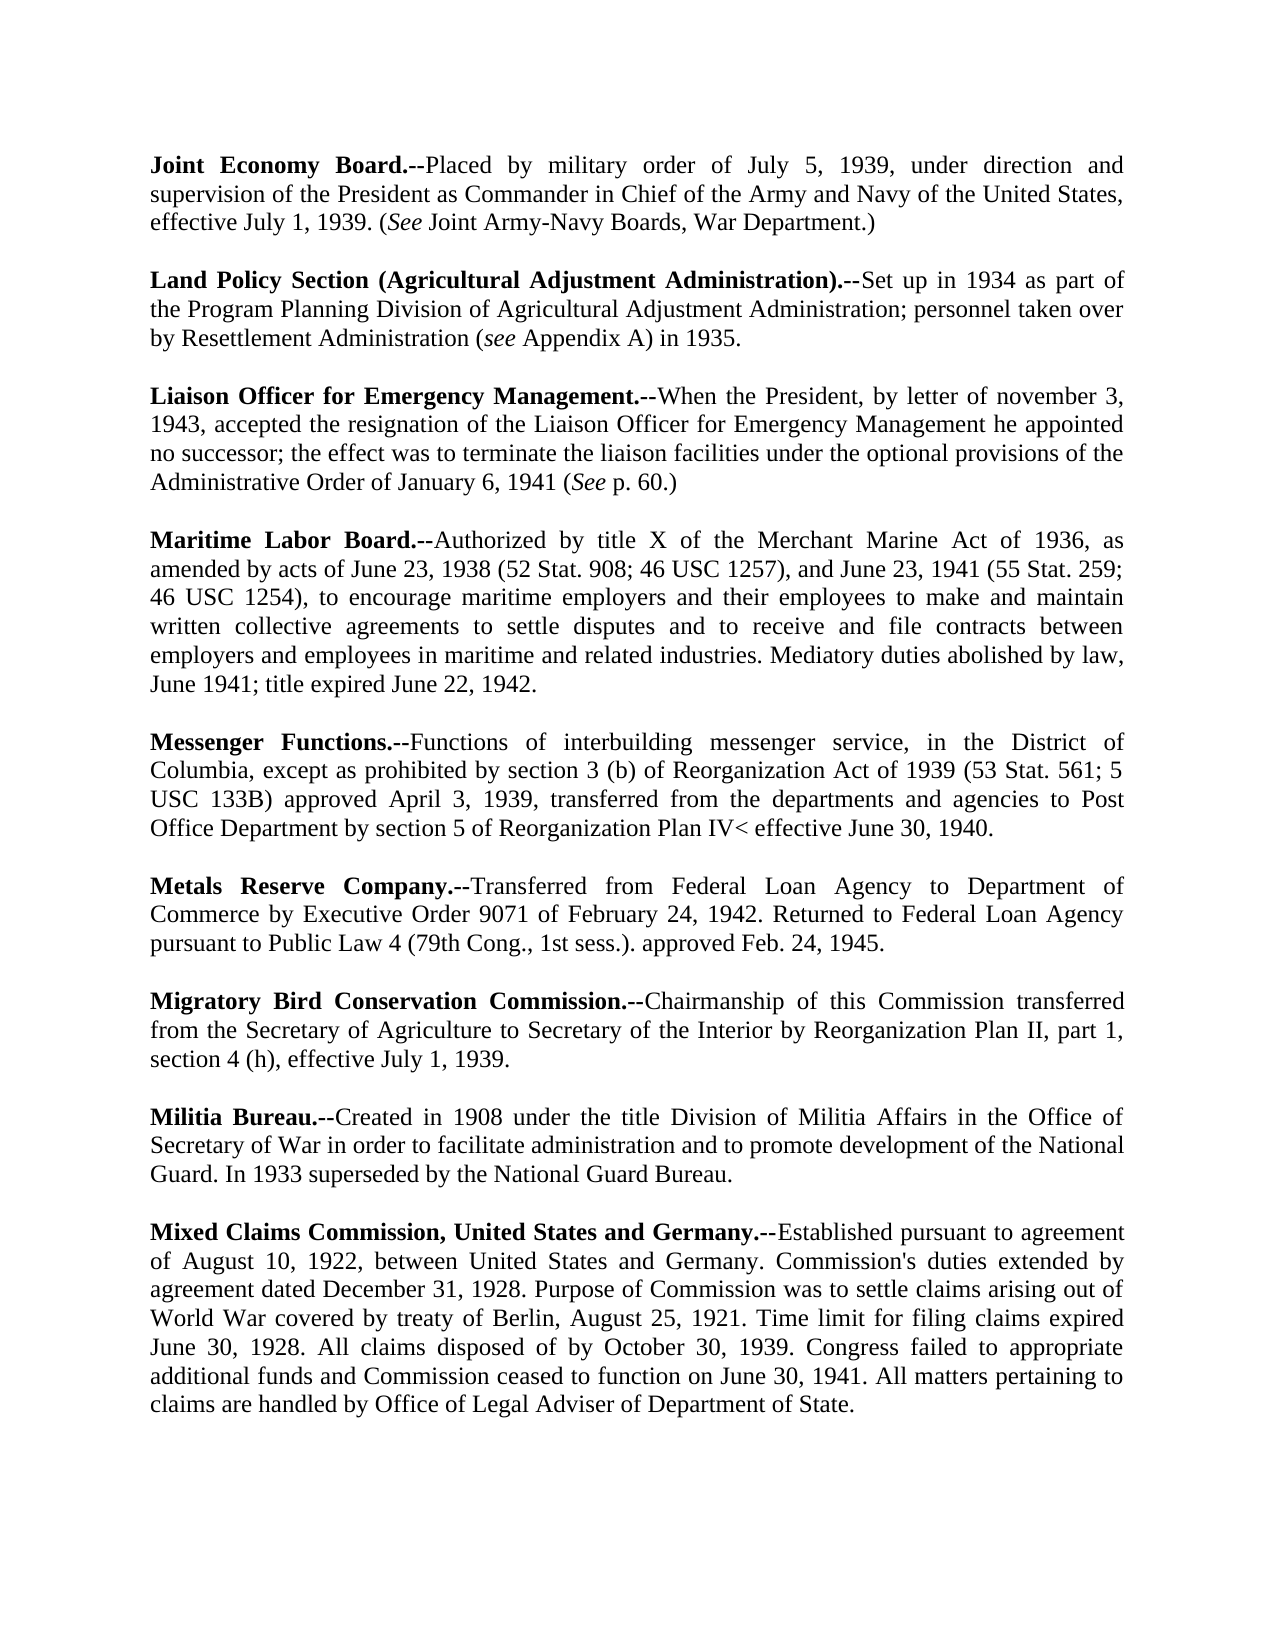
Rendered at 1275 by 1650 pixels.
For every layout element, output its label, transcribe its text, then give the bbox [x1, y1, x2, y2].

text Liaison Officer for Emergency Management.--When the President, by letter of november 3, 1943, accepted the resignation of the Liaison Officer for Emergency Management he appointed no successor; the effect was to terminate the liaison facilities under the optional provisions of the Administrative Order of January 6, 1941 (See p. 60.) [150, 381, 1125, 496]
text Land Policy Section (Agricultural Adjustment Administration).--Set up in 1934 as part of the Program Planning Division of Agricultural Adjustment Administration; personnel taken over by Resettlement Administration (see Appendix A) in 1935. [150, 265, 1125, 352]
text Migratory Bird Conservation Commission.--Chairmanship of this Commission transferred from the Secretary of Agriculture to Secretary of the Interior by Reorganization Plan II, part 1, section 4 (h), effective July 1, 1939. [150, 986, 1125, 1072]
text Maritime Labor Board.--Authorized by title X of the Merchant Marine Act of 1936, as amended by acts of June 23, 1938 (52 Stat. 908; 46 USC 1257), and June 23, 1941 (55 Stat. 259; 46 USC 1254), to encourage maritime employers and their employees to make and maintain written collective agreements to settle disputes and to receive and file contracts between employers and employees in maritime and related industries. Mediatory duties abolished by law, June 1941; title expired June 22, 1942. [150, 525, 1125, 697]
text Joint Economy Board.--Placed by military order of July 5, 1939, under direction and supervision of the President as Commander in Chief of the Army and Navy of the United States, effective July 1, 1939. (See Joint Army-Navy Boards, War Department.) [150, 150, 1125, 236]
text Metals Reserve Company.--Transferred from Federal Loan Agency to Department of Commerce by Executive Order 9071 of February 24, 1942. Returned to Federal Loan Agency pursuant to Public Law 4 (79th Cong., 1st sess.). approved Feb. 24, 1945. [150, 871, 1125, 957]
text Militia Bureau.--Created in 1908 under the title Division of Militia Affairs in the Office of Secretary of War in order to facilitate administration and to promote development of the National Guard. In 1933 superseded by the National Guard Bureau. [150, 1102, 1125, 1188]
text Mixed Claims Commission, United States and Germany.--Established pursuant to agreement of August 10, 1922, between United States and Germany. Commission's duties extended by agreement dated December 31, 1928. Purpose of Commission was to settle claims arising out of World War covered by treaty of Berlin, August 25, 1921. Time limit for filing claims expired June 30, 1928. All claims disposed of by October 30, 1939. Congress failed to appropriate additional funds and Commission ceased to function on June 30, 1941. All matters pertaining to claims are handled by Office of Legal Adviser of Department of State. [150, 1217, 1125, 1418]
text Messenger Functions.--Functions of interbuilding messenger service, in the District of Columbia, except as prohibited by section 3 (b) of Reorganization Act of 1939 (53 Stat. 561; 5 USC 133B) approved April 3, 1939, transferred from the departments and agencies to Post Office Department by section 5 of Reorganization Plan IV< effective June 30, 1940. [150, 727, 1125, 842]
